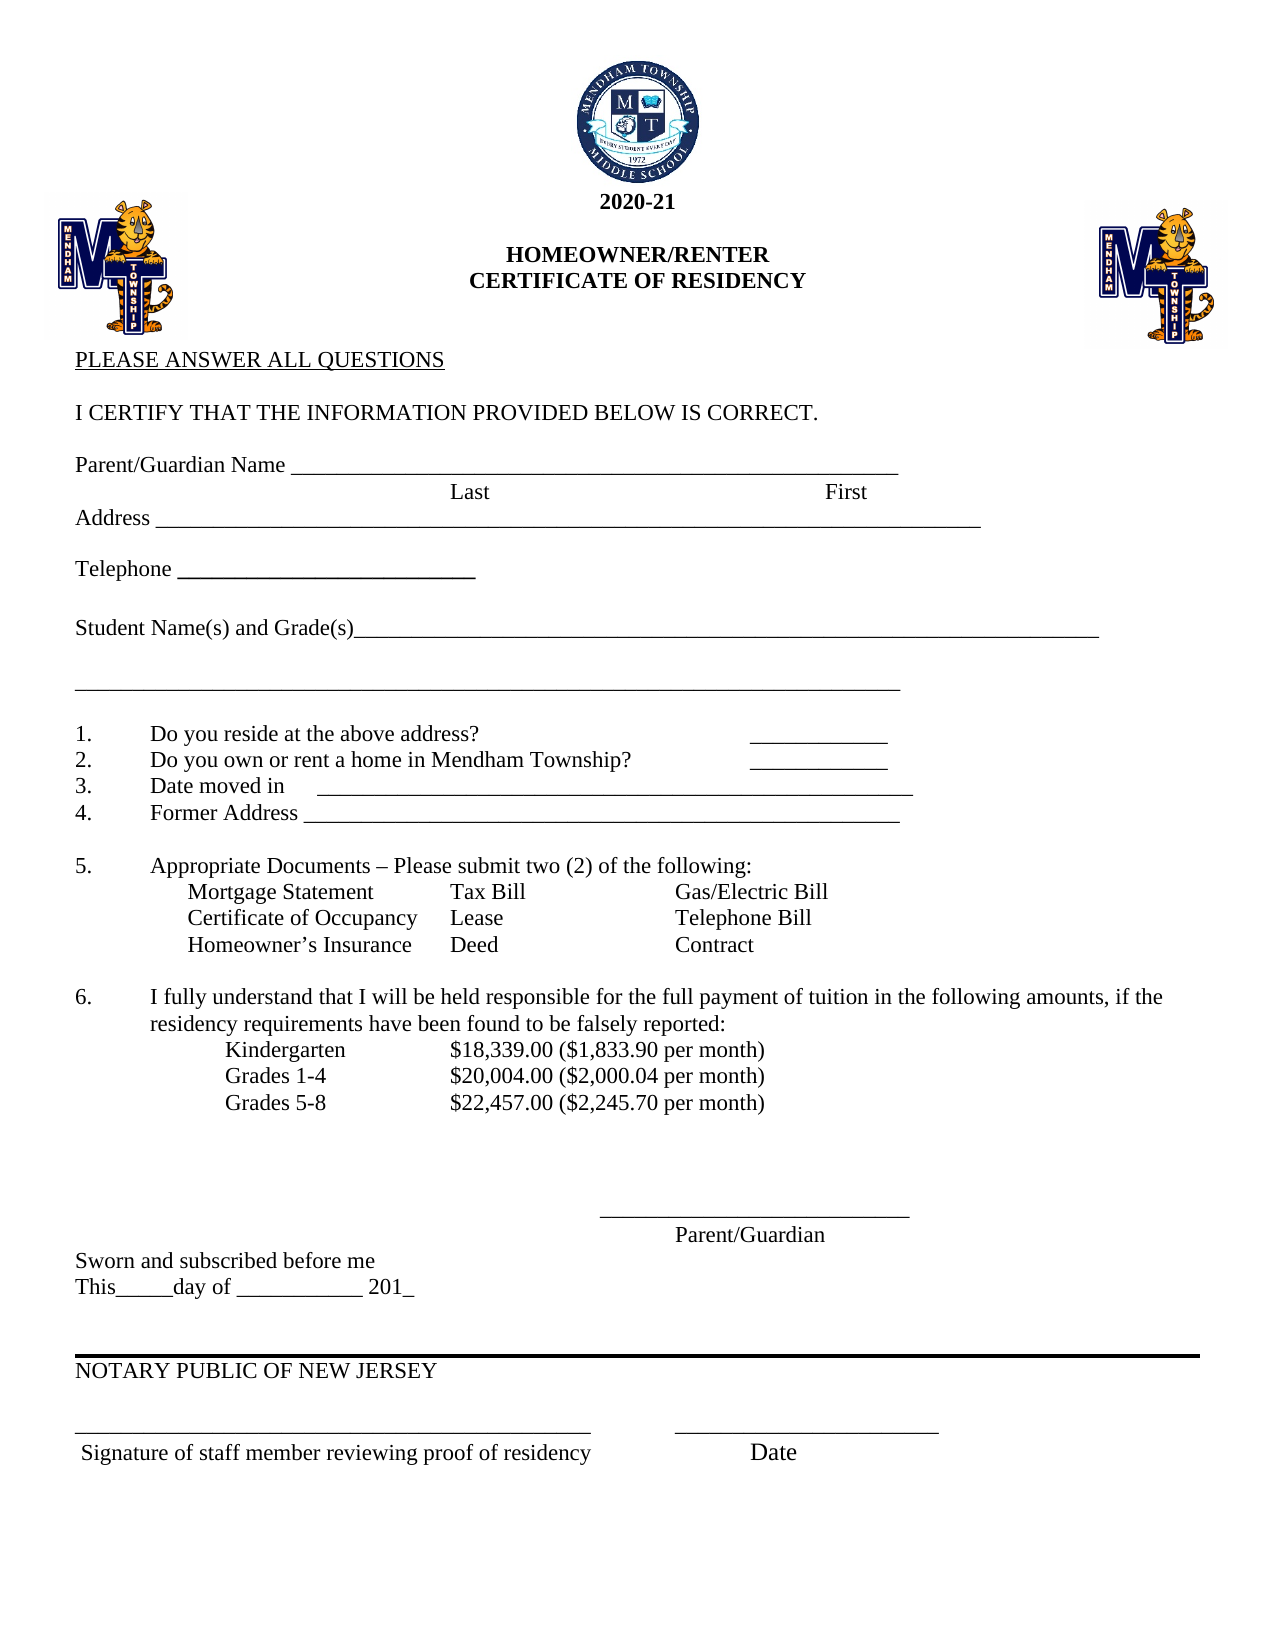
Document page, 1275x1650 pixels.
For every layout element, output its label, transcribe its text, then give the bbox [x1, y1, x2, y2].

text 6. I fully understand that I will be held responsible for the full payment of tuition in the following amounts, if the residency requirements have been found to be falsely reported: [75, 983, 1200, 1036]
text 2. Do you own or rent a home in Mendham Township? ____________ [75, 746, 1200, 773]
text ___________________________ [75, 1194, 1200, 1221]
text CERTIFICATE OF RESIDENCY [188, 267, 1084, 293]
text Last First [75, 478, 1200, 504]
text _____________________________________________ _______________________ [75, 1410, 1200, 1437]
text Address ________________________________________________________________________ [75, 504, 1200, 531]
text Certificate of Occupancy Lease Telephone Bill [187, 904, 1200, 931]
text Signature of staff member reviewing proof of residency Date [75, 1437, 1200, 1465]
text NOTARY PUBLIC OF NEW JERSEY [75, 1358, 1200, 1384]
text ________________________________________________________________________ [75, 667, 1200, 693]
text PLEASE ANSWER ALL QUESTIONS [75, 346, 1200, 372]
picture [571, 55, 704, 188]
text 3. Date moved in ____________________________________________________ [75, 773, 1200, 799]
subtitle Telephone __________________________ [75, 556, 1200, 582]
text 4. Former Address ____________________________________________________ [75, 799, 1200, 825]
text 2020-21 [75, 188, 1200, 214]
text This_____day of ___________ 201_ [75, 1273, 1200, 1300]
text Student Name(s) and Grade(s)_________________________________________________________________ [75, 614, 1200, 641]
text 5. Appropriate Documents – Please submit two (2) of the following: [75, 852, 1200, 878]
text Grades 1-4 $20,004.00 ($2,000.04 per month) [75, 1062, 1200, 1089]
text HOMEOWNER/RENTER [188, 241, 1084, 267]
text Mortgage Statement Tax Bill Gas/Electric Bill [187, 878, 1200, 904]
text I CERTIFY THAT THE INFORMATION PROVIDED BELOW IS CORRECT. [75, 399, 1200, 425]
text Kindergarten $18,339.00 ($1,833.90 per month) [75, 1036, 1200, 1062]
text Parent/Guardian Name _____________________________________________________ [75, 451, 1200, 478]
text Homeowner’s Insurance Deed Contract [187, 931, 1200, 957]
text Parent/Guardian [75, 1221, 1200, 1247]
text 1. Do you reside at the above address? ____________ [75, 720, 1200, 746]
text Grades 5-8 $22,457.00 ($2,245.70 per month) [75, 1089, 1200, 1115]
text Sworn and subscribed before me [75, 1247, 1200, 1273]
